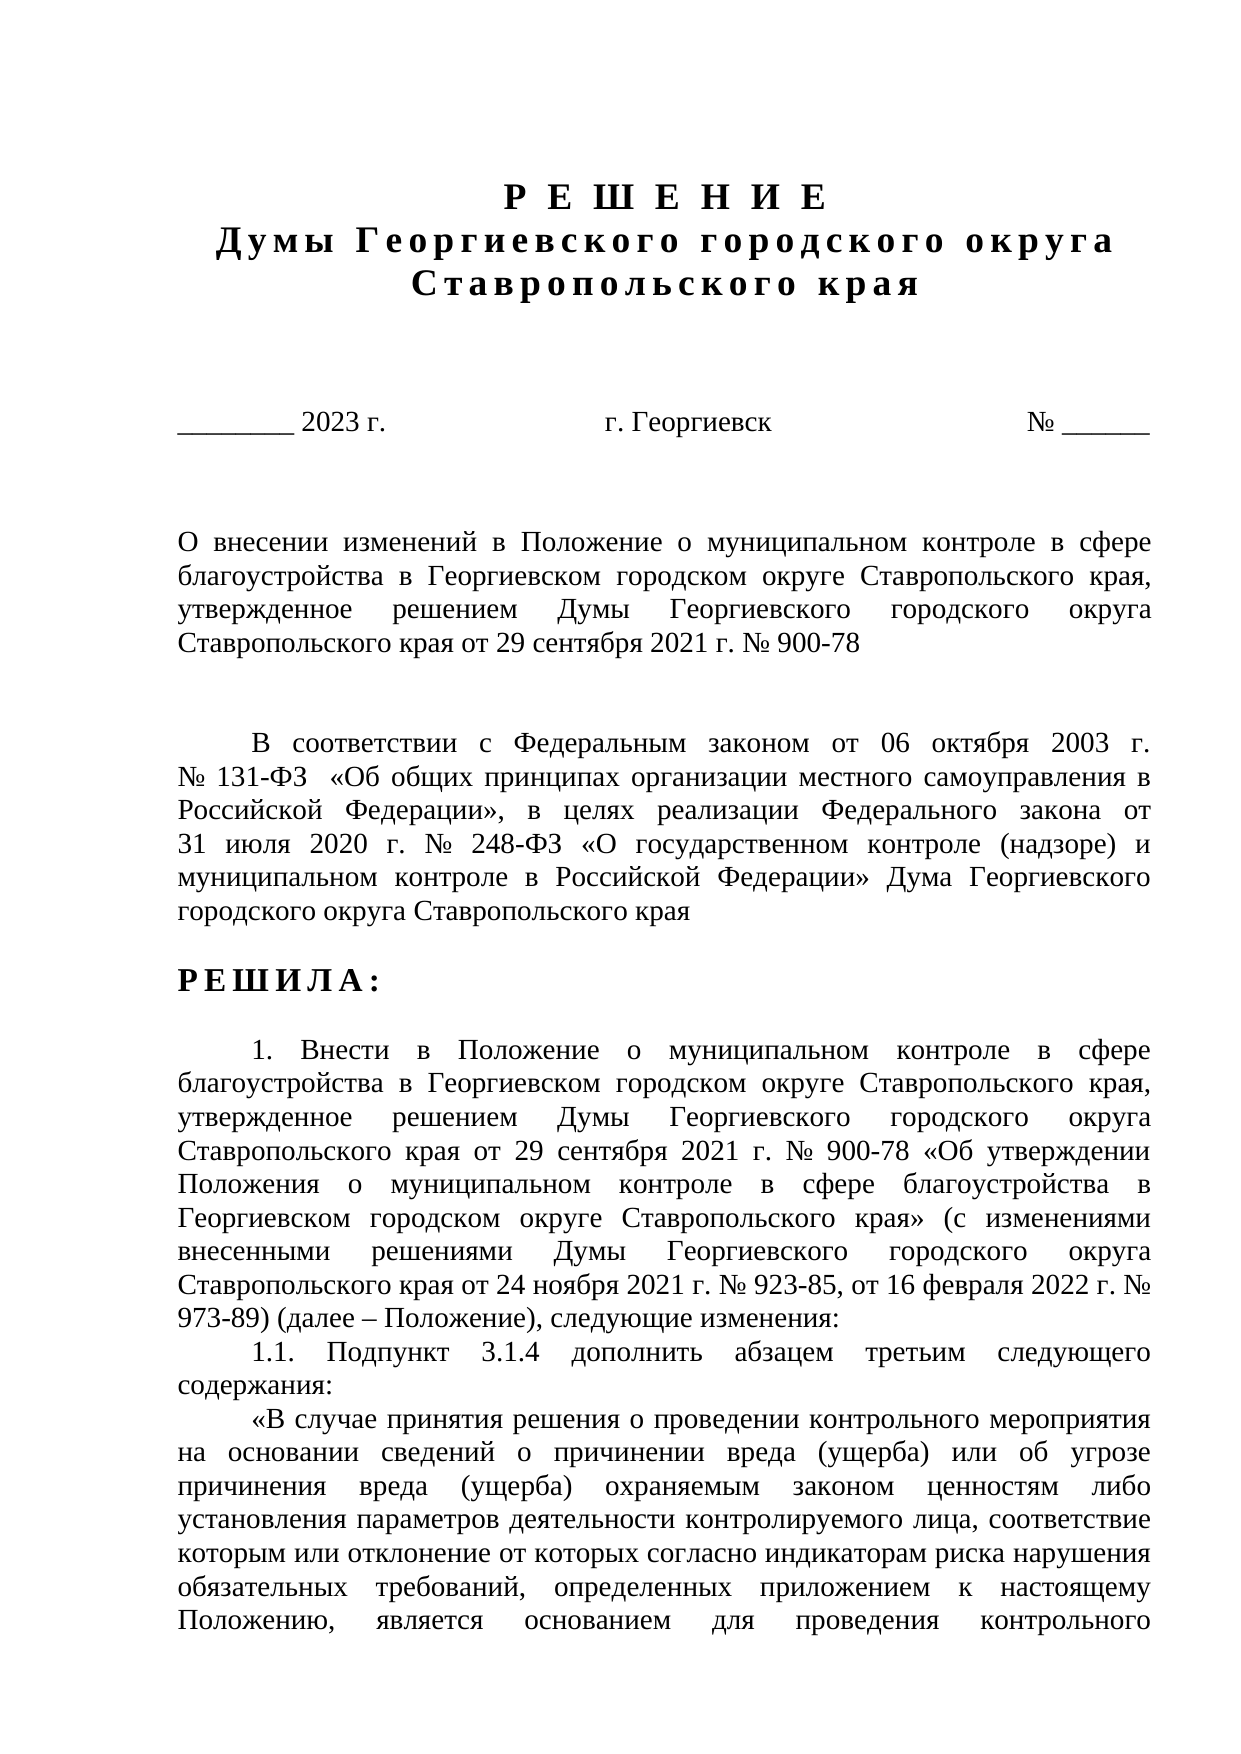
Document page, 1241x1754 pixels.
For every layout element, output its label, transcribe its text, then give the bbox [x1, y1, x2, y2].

text Думы Георгиевского городского округа [177, 217, 1152, 261]
text Ставропольского края [177, 261, 1152, 304]
text В соответствии с Федеральным законом от 06 октября 2003 г. № 131-ФЗ «Об общих принципах организации местного самоуправления в Российской Федерации», в целях реализации Федерального закона от 31 июля 2020 г. № 248-ФЗ «О государственном контроле (надзоре) и муниципальном контроле в Российской Федерации» Дума Георгиевского городского округа Ставропольского края [177, 725, 1152, 927]
text 1. Внести в Положение о муниципальном контроле в сфере благоустройства в Георгиевском городском округе Ставропольского края, утвержденное решением Думы Георгиевского городского округа Ставропольского края от 29 сентября 2021 г. № 900-78 «Об утверждении Положения о муниципальном контроле в сфере благоустройства в Георгиевском городском округе Ставропольского края» (с изменениями внесенными решениями Думы Георгиевского городского округа Ставропольского края от 24 ноября 2021 г. № 923-85, от 16 февраля 2022 г. № 973-89) (далее – Положение), следующие изменения: [177, 1032, 1152, 1334]
subtitle РЕШИЛА: [177, 960, 1152, 998]
text РЕШЕНИЕ [177, 174, 1152, 217]
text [177, 1401, 1152, 1636]
text ________ 2023 г. г. Георгиевск № ______ [177, 404, 1152, 438]
text О внесении изменений в Положение о муниципальном контроле в сфере благоустройства в Георгиевском городском округе Ставропольского края, утвержденное решением Думы Георгиевского городского округа Ставропольского края от 29 сентября 2021 г. № 900-78 [177, 524, 1152, 658]
text 1.1. Подпункт 3.1.4 дополнить абзацем третьим следующего содержания: [177, 1334, 1152, 1401]
